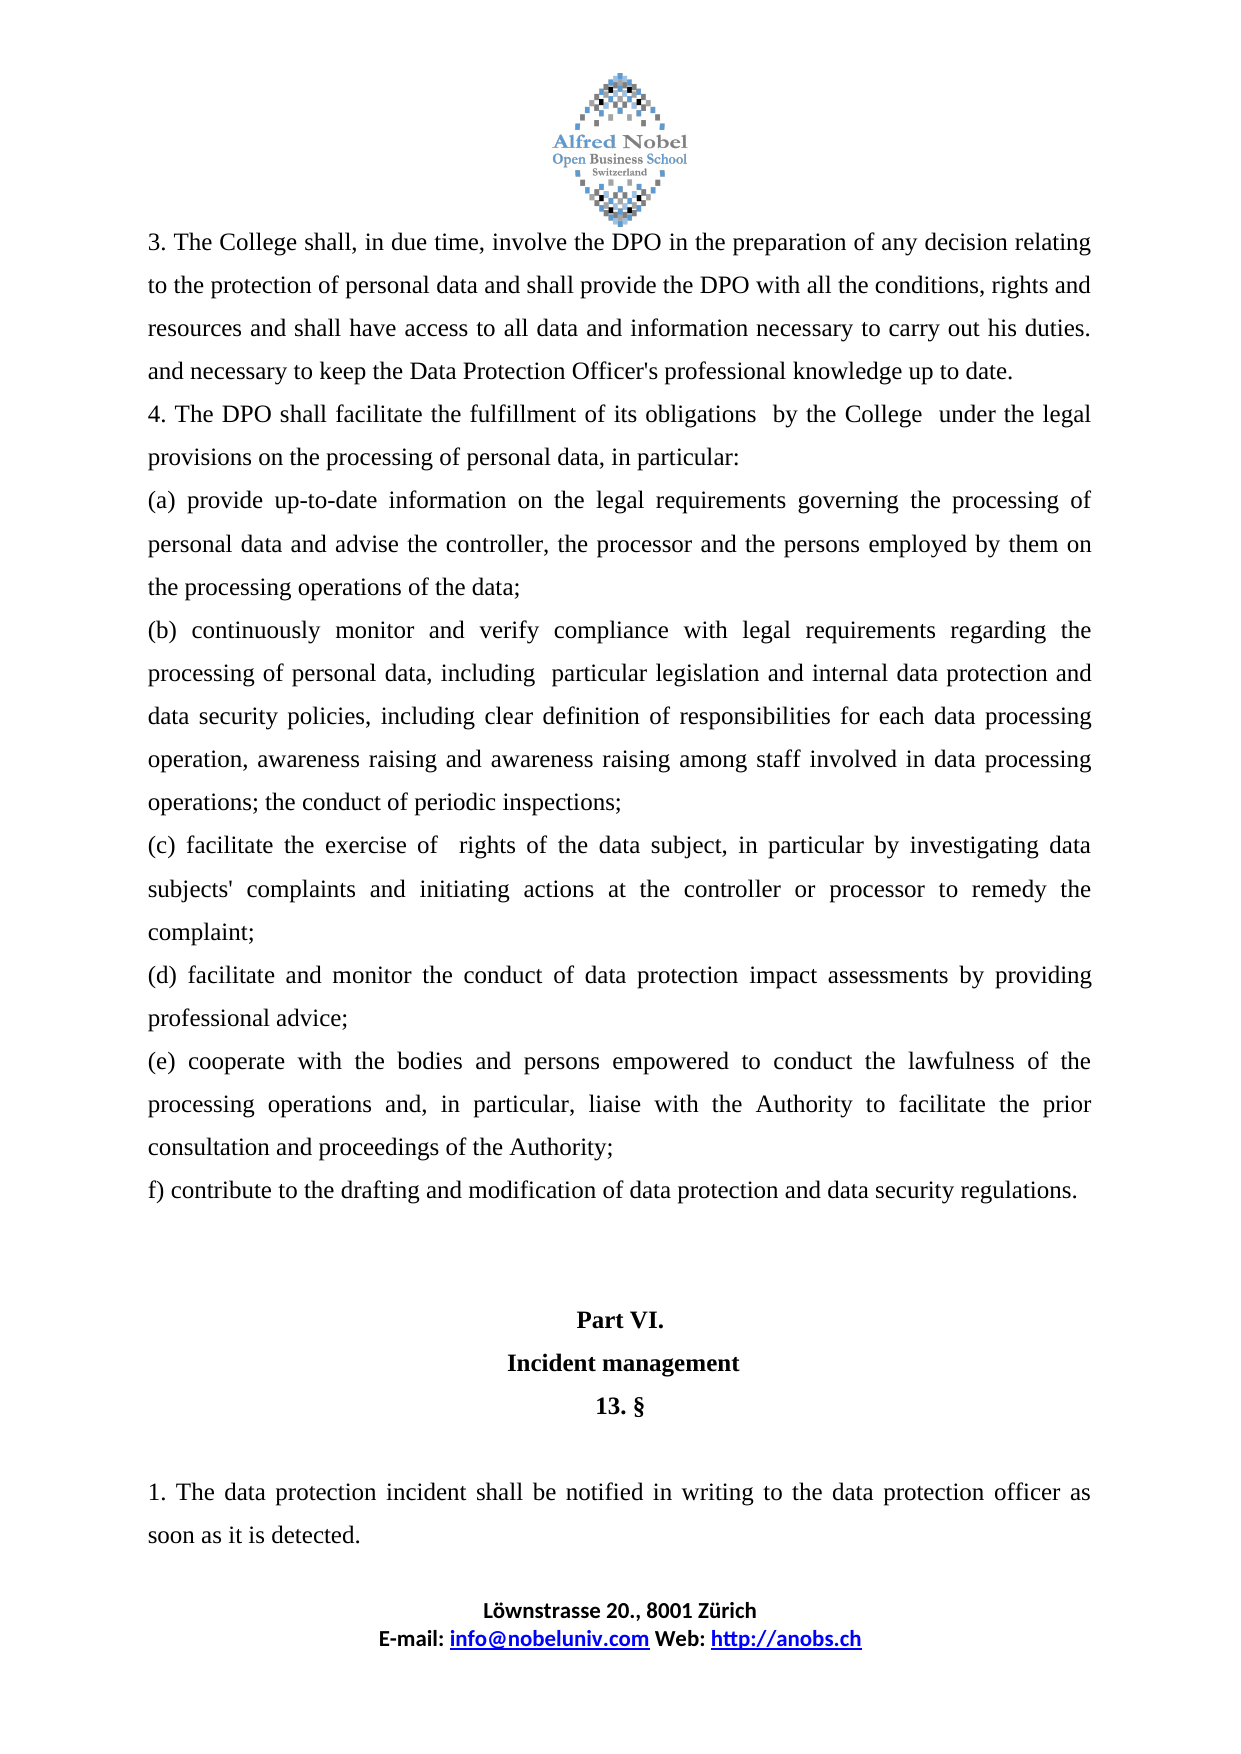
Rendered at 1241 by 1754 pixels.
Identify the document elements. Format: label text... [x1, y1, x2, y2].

text (d) facilitate and monitor the conduct of data protection impact assessments by providing professional advice; [148, 960, 1093, 1032]
text (c) facilitate the exercise of rights of the data subject, in particular by investigating data subjects' complaints and initiating actions at the controller or processor to remedy the complaint; [148, 831, 1093, 946]
text 3. The College shall, in due time, involve the DPO in the preparation of any decision relating to the protection of personal data and shall provide the DPO with all the conditions, rights and resources and shall have access to all data and information necessary to carry out his duties. and necessary to keep the Data Protection Officer's professional knowledge up to date. [148, 227, 1093, 385]
text f) contribute to the drafting and modification of data protection and data security regulations. [148, 1176, 1093, 1204]
text (a) provide up-to-date information on the legal requirements governing the processing of personal data and advise the controller, the processor and the persons employed by them on the processing operations of the data; [148, 486, 1093, 601]
text Part VI. [148, 1305, 1093, 1334]
text 4. The DPO shall facilitate the fulfillment of its obligations by the College under the legal provisions on the processing of personal data, in particular: [148, 399, 1093, 471]
text (e) cooperate with the bodies and persons empowered to conduct the lawfulness of the processing operations and, in particular, liaise with the Authority to facilitate the prior consultation and proceedings of the Authority; [148, 1046, 1093, 1161]
text 1. The data protection incident shall be notified in writing to the data protection officer as soon as it is detected. [148, 1477, 1093, 1549]
text 13. § [148, 1391, 1093, 1420]
text (b) continuously monitor and verify compliance with legal requirements regarding the processing of personal data, including particular legislation and internal data protection and data security policies, including clear definition of responsibilities for each data processing operation, awareness raising and awareness raising among staff involved in data processing operations; the conduct of periodic inspections; [148, 615, 1093, 816]
text Incident management [148, 1348, 1093, 1377]
picture [545, 73, 695, 227]
